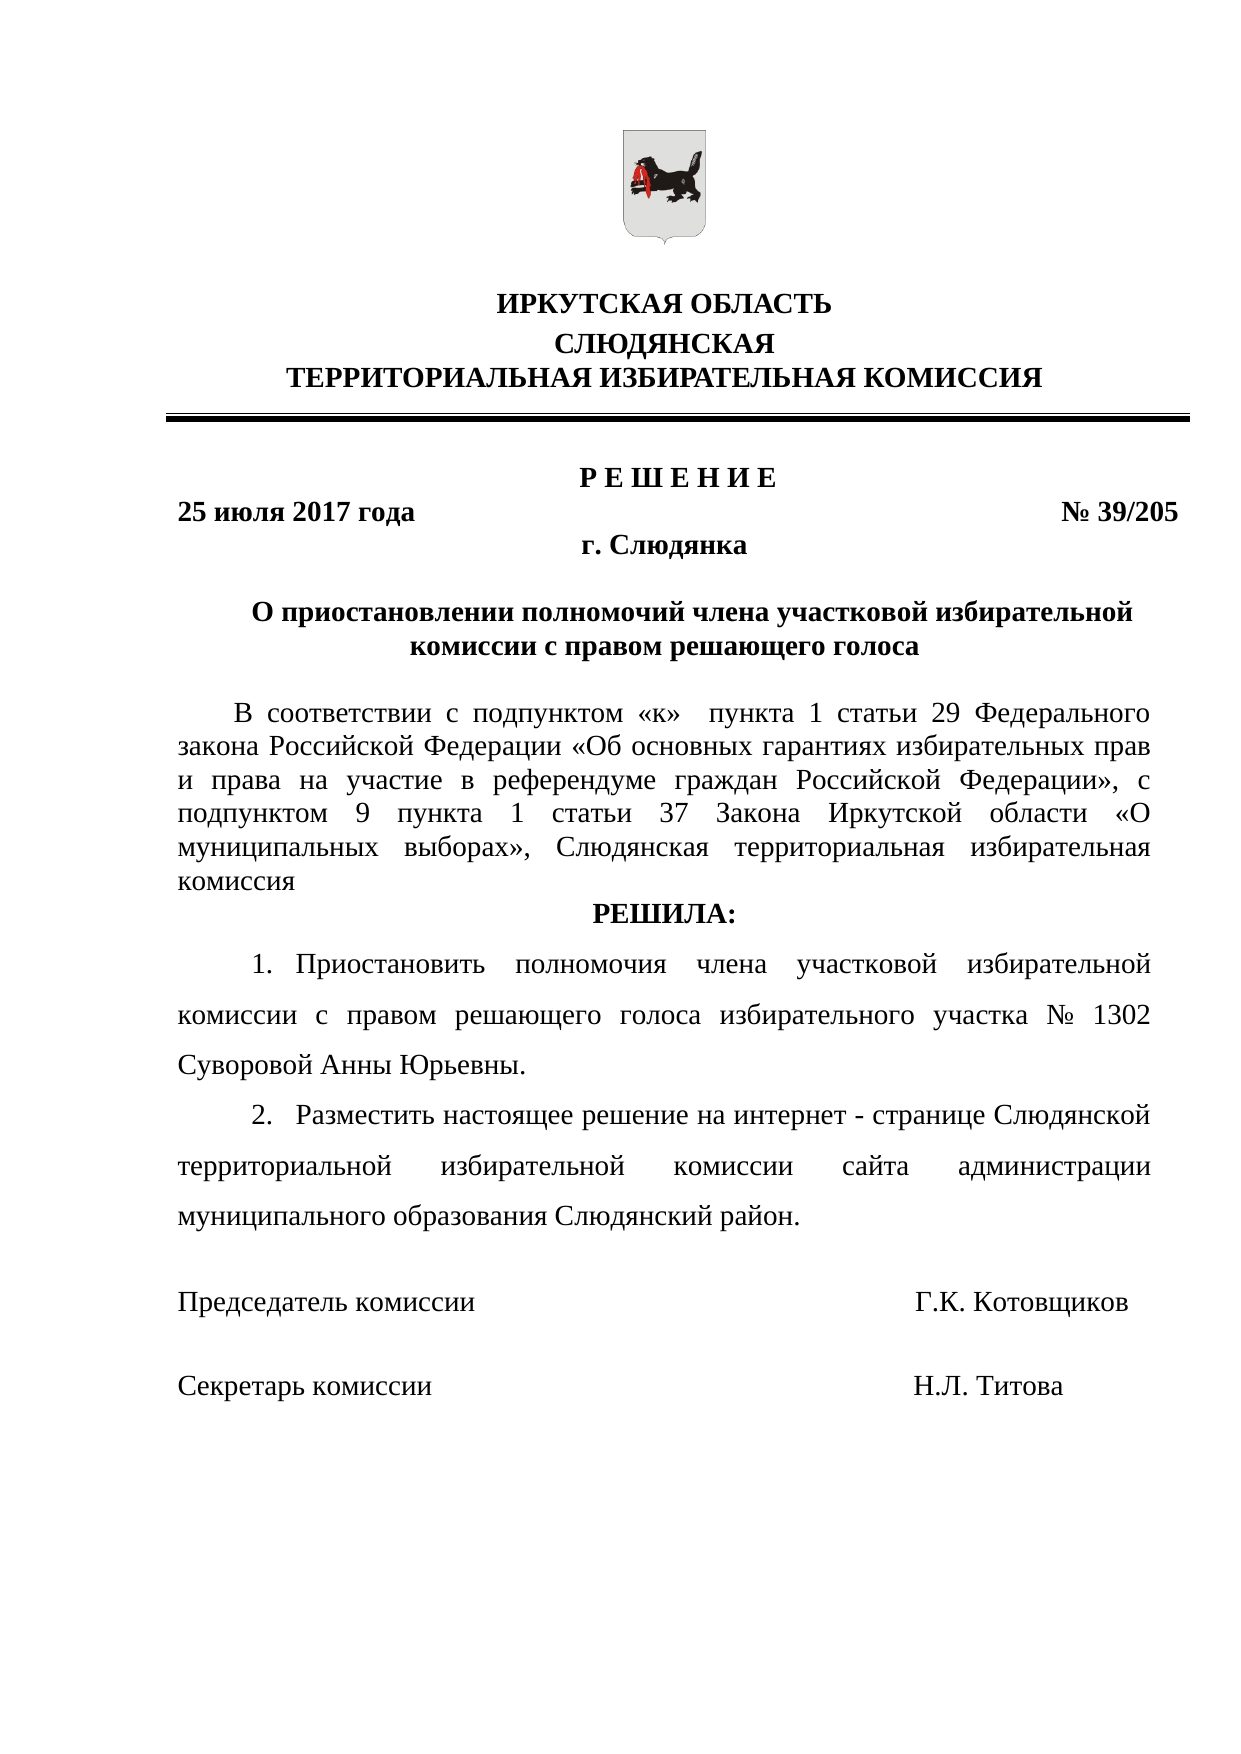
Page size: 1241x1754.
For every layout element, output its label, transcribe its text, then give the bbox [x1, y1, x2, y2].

text СЛЮДЯНСКАЯ [177, 326, 1152, 360]
table_header Р Е Ш Е Н И Е [166, 422, 1190, 494]
text В соответствии с подпунктом «к» пункта 1 статьи 29 Федерального закона Российской Федерации «Об основных гарантиях избирательных прав и права на участие в референдуме граждан Российской Федерации», с подпунктом 9 пункта 1 статьи 37 Закона Иркутской области «О муниципальных выборах», Слюдянская территориальная избирательная комиссия [177, 695, 1152, 896]
text ТЕРРИТОРИАЛЬНАЯ ИЗБИРАТЕЛЬНАЯ КОМИССИЯ [177, 360, 1152, 393]
list Разместить настоящее решение на интернет - странице Слюдянской территориальной избирательной комиссии сайта администрации муниципального образования Слюдянский район. [177, 1097, 1152, 1232]
text Председатель комиссии Г.К. Котовщиков [177, 1284, 1152, 1318]
picture [623, 130, 706, 245]
text г. Слюдянка [177, 527, 1152, 561]
list Приостановить полномочия члена участковой избирательной комиссии с правом решающего голоса избирательного участка № 1302 Суворовой Анны Юрьевны. [177, 947, 1152, 1081]
table_cell 25 июля 2017 года [166, 494, 694, 527]
subtitle ИРКУТСКАЯ ОБЛАСТЬ [74, 286, 1152, 320]
text Секретарь комиссии Н.Л. Титова [177, 1368, 1152, 1402]
text РЕШИЛА: [177, 896, 1152, 930]
text О приостановлении полномочий члена участковой избирательной комиссии с правом решающего голоса [177, 594, 1152, 661]
table_cell № 39/205 [694, 494, 1190, 527]
